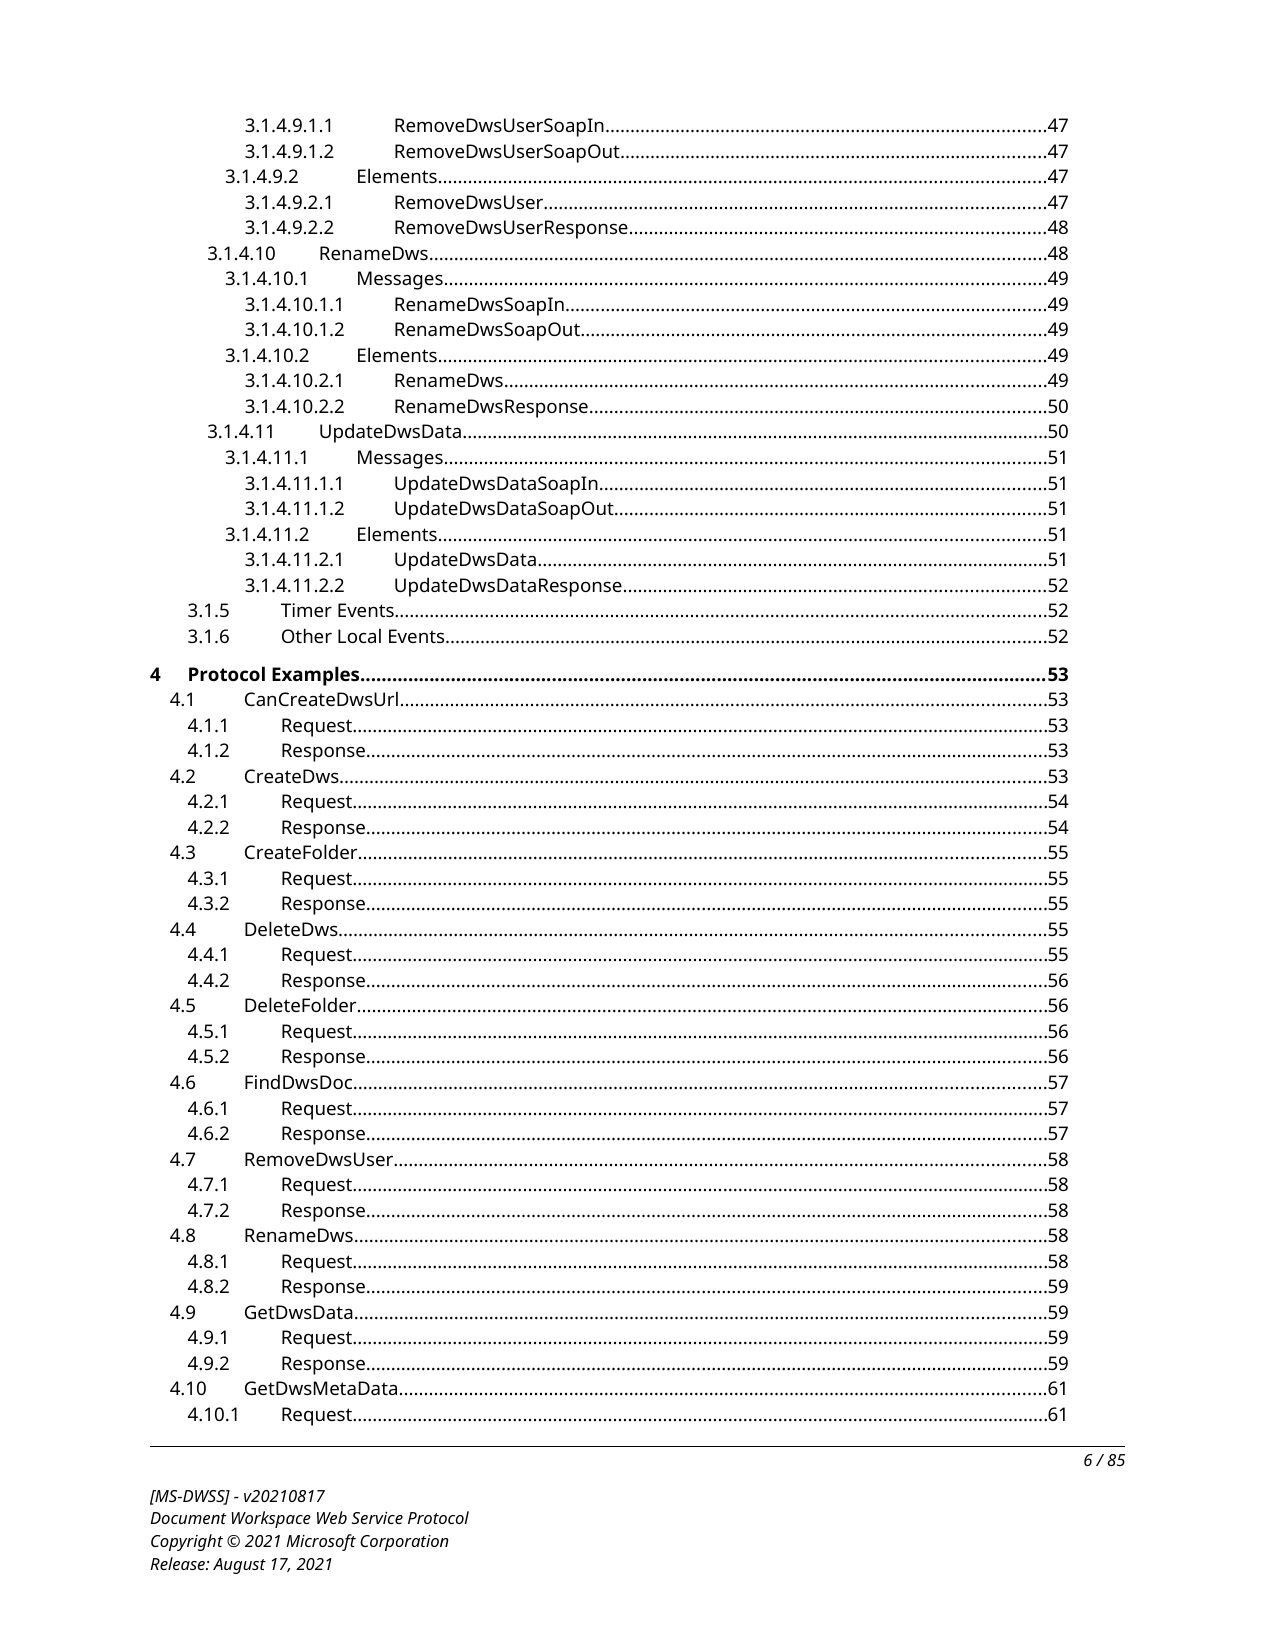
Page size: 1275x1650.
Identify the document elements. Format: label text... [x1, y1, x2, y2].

text 4.8.1 Request 58 [187, 1248, 1078, 1273]
text 4.9.2 Response 59 [187, 1350, 1078, 1376]
text 3.1.4.11 UpdateDwsData 50 [207, 419, 1078, 444]
text 3.1.4.10 RenameDws 48 [207, 240, 1078, 266]
text 4.10 GetDwsMetaData 61 [169, 1376, 1078, 1401]
text 3.1.4.10.2.1 RenameDws 49 [244, 368, 1078, 393]
text 4.7 RemoveDwsUser 58 [169, 1146, 1078, 1171]
text 4.7.2 Response 58 [187, 1197, 1078, 1222]
text 4.4.2 Response 56 [187, 967, 1078, 993]
text 4.8 RenameDws 58 [169, 1222, 1078, 1248]
text 4.2.1 Request 54 [187, 788, 1078, 814]
text 4.1 CanCreateDwsUrl 53 [169, 686, 1078, 712]
text 4.6.1 Request 57 [187, 1095, 1078, 1120]
text 3.1.4.10.1 Messages 49 [225, 266, 1078, 291]
text 3.1.4.9.2.2 RemoveDwsUserResponse 48 [244, 214, 1078, 240]
text 3.1.4.9.1.2 RemoveDwsUserSoapOut 47 [244, 138, 1078, 163]
text 3.1.4.9.2 Elements 47 [225, 163, 1078, 189]
text 3.1.4.11.1.2 UpdateDwsDataSoapOut 51 [244, 495, 1078, 521]
text 4.9 GetDwsData 59 [169, 1299, 1078, 1324]
text 3.1.5 Timer Events 52 [187, 597, 1078, 623]
text 4.5.1 Request 56 [187, 1018, 1078, 1044]
text 3.1.4.10.1.1 RenameDwsSoapIn 49 [244, 291, 1078, 317]
text 3.1.4.9.1.1 RemoveDwsUserSoapIn 47 [244, 112, 1078, 138]
text 4 Protocol Examples 53 [150, 661, 1078, 686]
text 3.1.4.11.2.2 UpdateDwsDataResponse 52 [244, 572, 1078, 597]
text 4.3 CreateFolder 55 [169, 839, 1078, 865]
text 4.1.1 Request 53 [187, 712, 1078, 737]
text 3.1.4.11.1 Messages 51 [225, 444, 1078, 470]
text 4.1.2 Response 53 [187, 737, 1078, 763]
text 4.3.1 Request 55 [187, 865, 1078, 891]
text 4.4.1 Request 55 [187, 942, 1078, 967]
text 4.10.1 Request 61 [187, 1401, 1078, 1427]
text 4.5.2 Response 56 [187, 1044, 1078, 1069]
text 3.1.4.10.2 Elements 49 [225, 342, 1078, 368]
text 4.5 DeleteFolder 56 [169, 993, 1078, 1018]
text 3.1.4.11.2 Elements 51 [225, 521, 1078, 546]
text 3.1.4.9.2.1 RemoveDwsUser 47 [244, 189, 1078, 214]
text 3.1.4.11.1.1 UpdateDwsDataSoapIn 51 [244, 470, 1078, 495]
text 4.2.2 Response 54 [187, 814, 1078, 839]
text 4.7.1 Request 58 [187, 1171, 1078, 1197]
text 4.4 DeleteDws 55 [169, 916, 1078, 942]
text 3.1.4.10.2.2 RenameDwsResponse 50 [244, 393, 1078, 419]
text 3.1.4.11.2.1 UpdateDwsData 51 [244, 546, 1078, 572]
text 4.6.2 Response 57 [187, 1120, 1078, 1146]
text 4.3.2 Response 55 [187, 891, 1078, 916]
text 3.1.4.10.1.2 RenameDwsSoapOut 49 [244, 317, 1078, 342]
text 3.1.6 Other Local Events 52 [187, 623, 1078, 648]
text 4.9.1 Request 59 [187, 1324, 1078, 1350]
text 4.2 CreateDws 53 [169, 763, 1078, 788]
text 4.6 FindDwsDoc 57 [169, 1069, 1078, 1095]
text 4.8.2 Response 59 [187, 1273, 1078, 1299]
